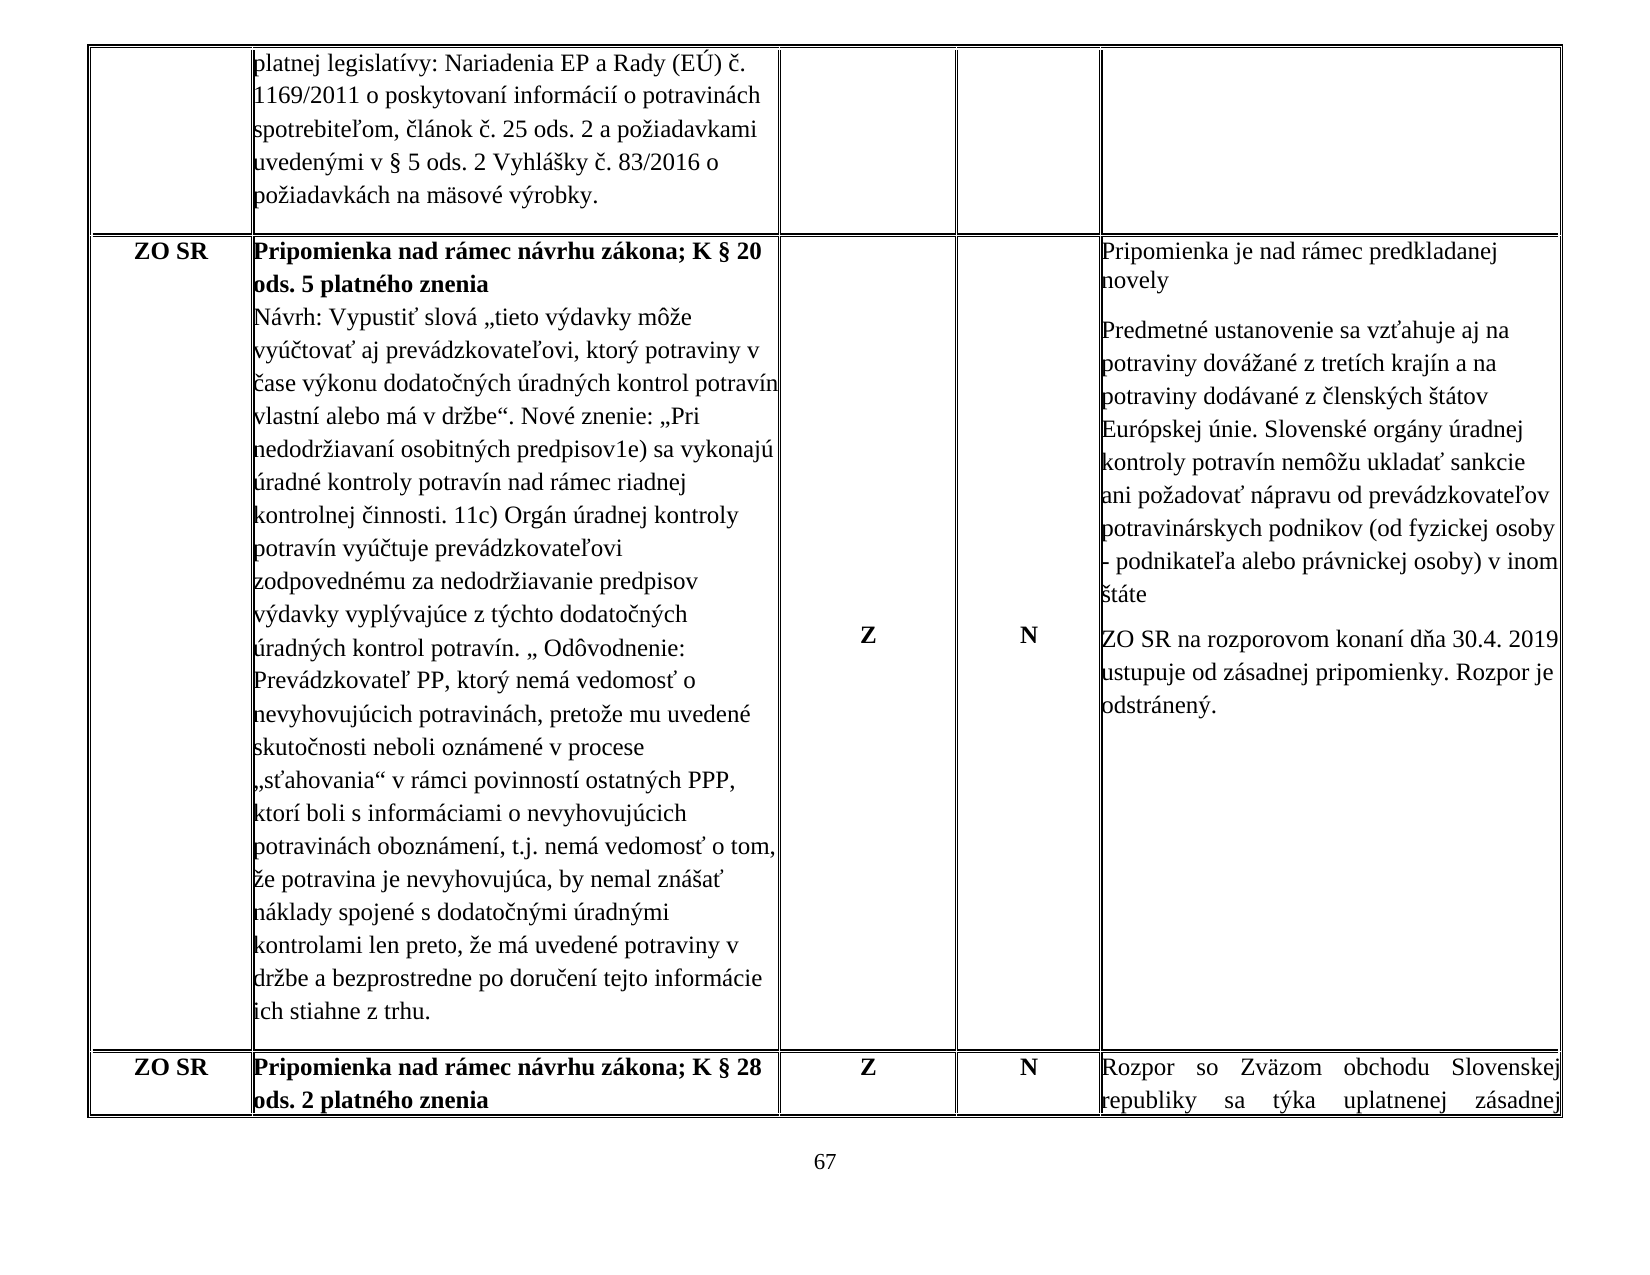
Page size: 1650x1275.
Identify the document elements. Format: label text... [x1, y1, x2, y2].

table_cell N [957, 1049, 1101, 1114]
table_cell Pripomienka nad rámec návrhu zákona; K § 20 ods. 5 platného znenia Návrh: Vypustiť slová „tieto výdavky môže vyúčtovať aj prevádzkovateľovi, ktorý potraviny v čase výkonu dodatočných úradných kontrol potravín vlastní alebo má v držbe“. Nové znenie: „Pri nedodržiavaní osobitných predpisov1e) sa vykonajú úradné kontroly potravín nad rámec riadnej kontrolnej činnosti. 11c) Orgán úradnej kontroly potravín vyúčtuje prevádzkovateľovi zodpovednému za nedodržiavanie predpisov výdavky vyplývajúce z týchto dodatočných úradných kontrol potravín. „ Odôvodnenie: Prevádzkovateľ PP, ktorý nemá vedomosť o nevyhovujúcich potravinách, pretože mu uvedené skutočnosti neboli oznámené v procese „sťahovania“ v rámci povinností ostatných PPP, ktorí boli s informáciami o nevyhovujúcich potravinách oboznámení, t.j. nemá vedomosť o tom, že potravina je nevyhovujúca, by nemal znášať náklady spojené s dodatočnými úradnými kontrolami len preto, že má uvedené potraviny v držbe a bezprostredne po doručení tejto informácie ich stiahne z trhu. [255, 237, 778, 1049]
table_cell O [780, 48, 957, 233]
table_cell Z [781, 237, 955, 1049]
table_cell Pripomienka je nad rámec predkladanej novely Predmetné ustanovenie sa vzťahuje aj na potraviny dovážané z tretích krajín a na potraviny dodávané z členských štátov Európskej únie. Slovenské orgány úradnej kontroly potravín nemôžu ukladať sankcie ani požadovať nápravu od prevádzkovateľov potravinárskych podnikov (od fyzickej osoby - podnikateľa alebo právnickej osoby) v inom štáte ZO SR na rozporovom konaní dňa 30.4. 2019 ustupuje od zásadnej pripomienky. Rozpor je odstránený. [1103, 233, 1560, 1049]
table_cell ZO SR [91, 46, 253, 233]
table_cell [1101, 48, 1560, 233]
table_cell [253, 1053, 779, 1114]
table_cell Z [780, 1053, 957, 1114]
table_cell ZO SR [91, 1049, 253, 1114]
table_cell N [957, 46, 1101, 233]
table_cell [253, 48, 779, 233]
table_cell ZO SR [91, 233, 251, 1049]
table_cell N [958, 237, 1099, 1049]
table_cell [1101, 1049, 1560, 1114]
